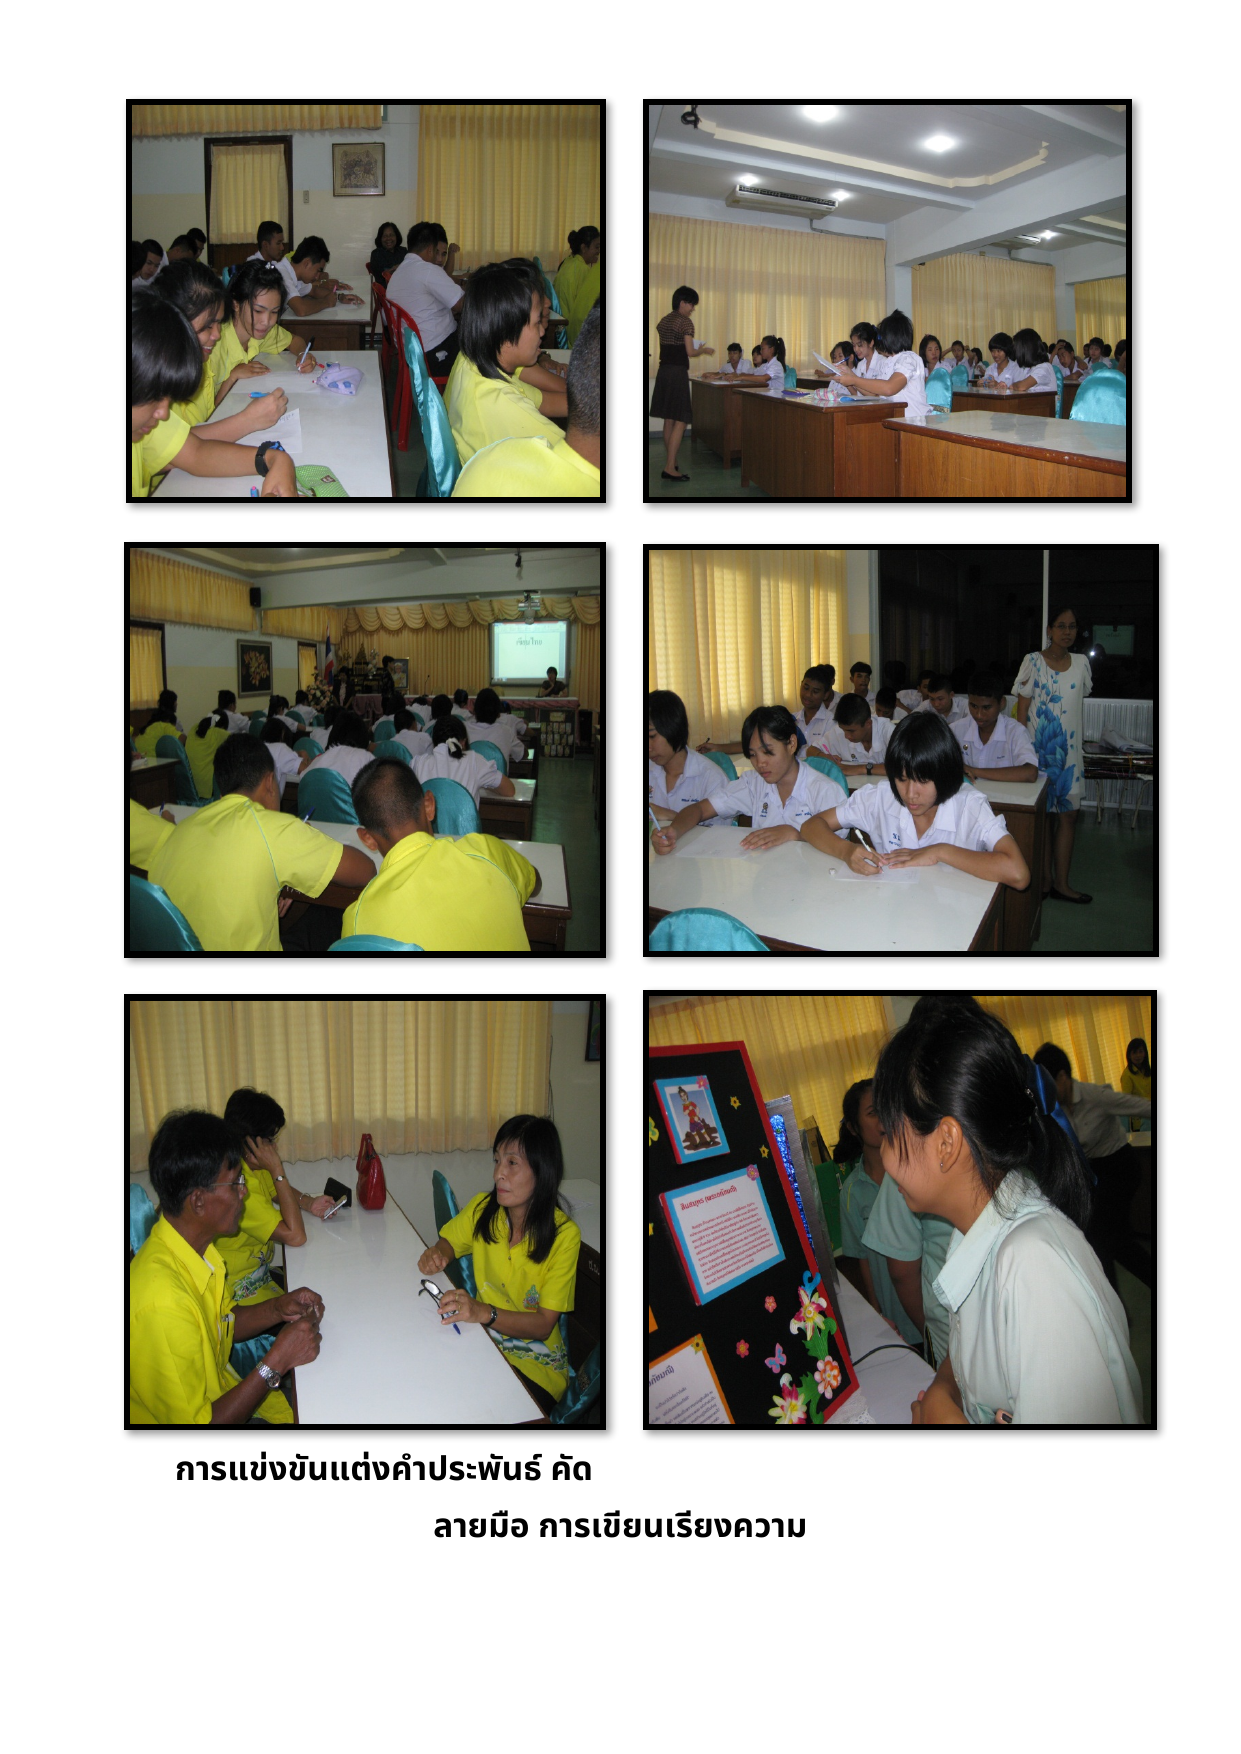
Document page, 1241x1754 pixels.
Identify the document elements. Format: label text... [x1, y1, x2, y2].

picture [649, 105, 1126, 497]
picture [132, 105, 600, 497]
picture [649, 996, 1151, 1424]
picture [130, 548, 600, 951]
picture [130, 1001, 600, 1424]
picture [649, 550, 1153, 951]
